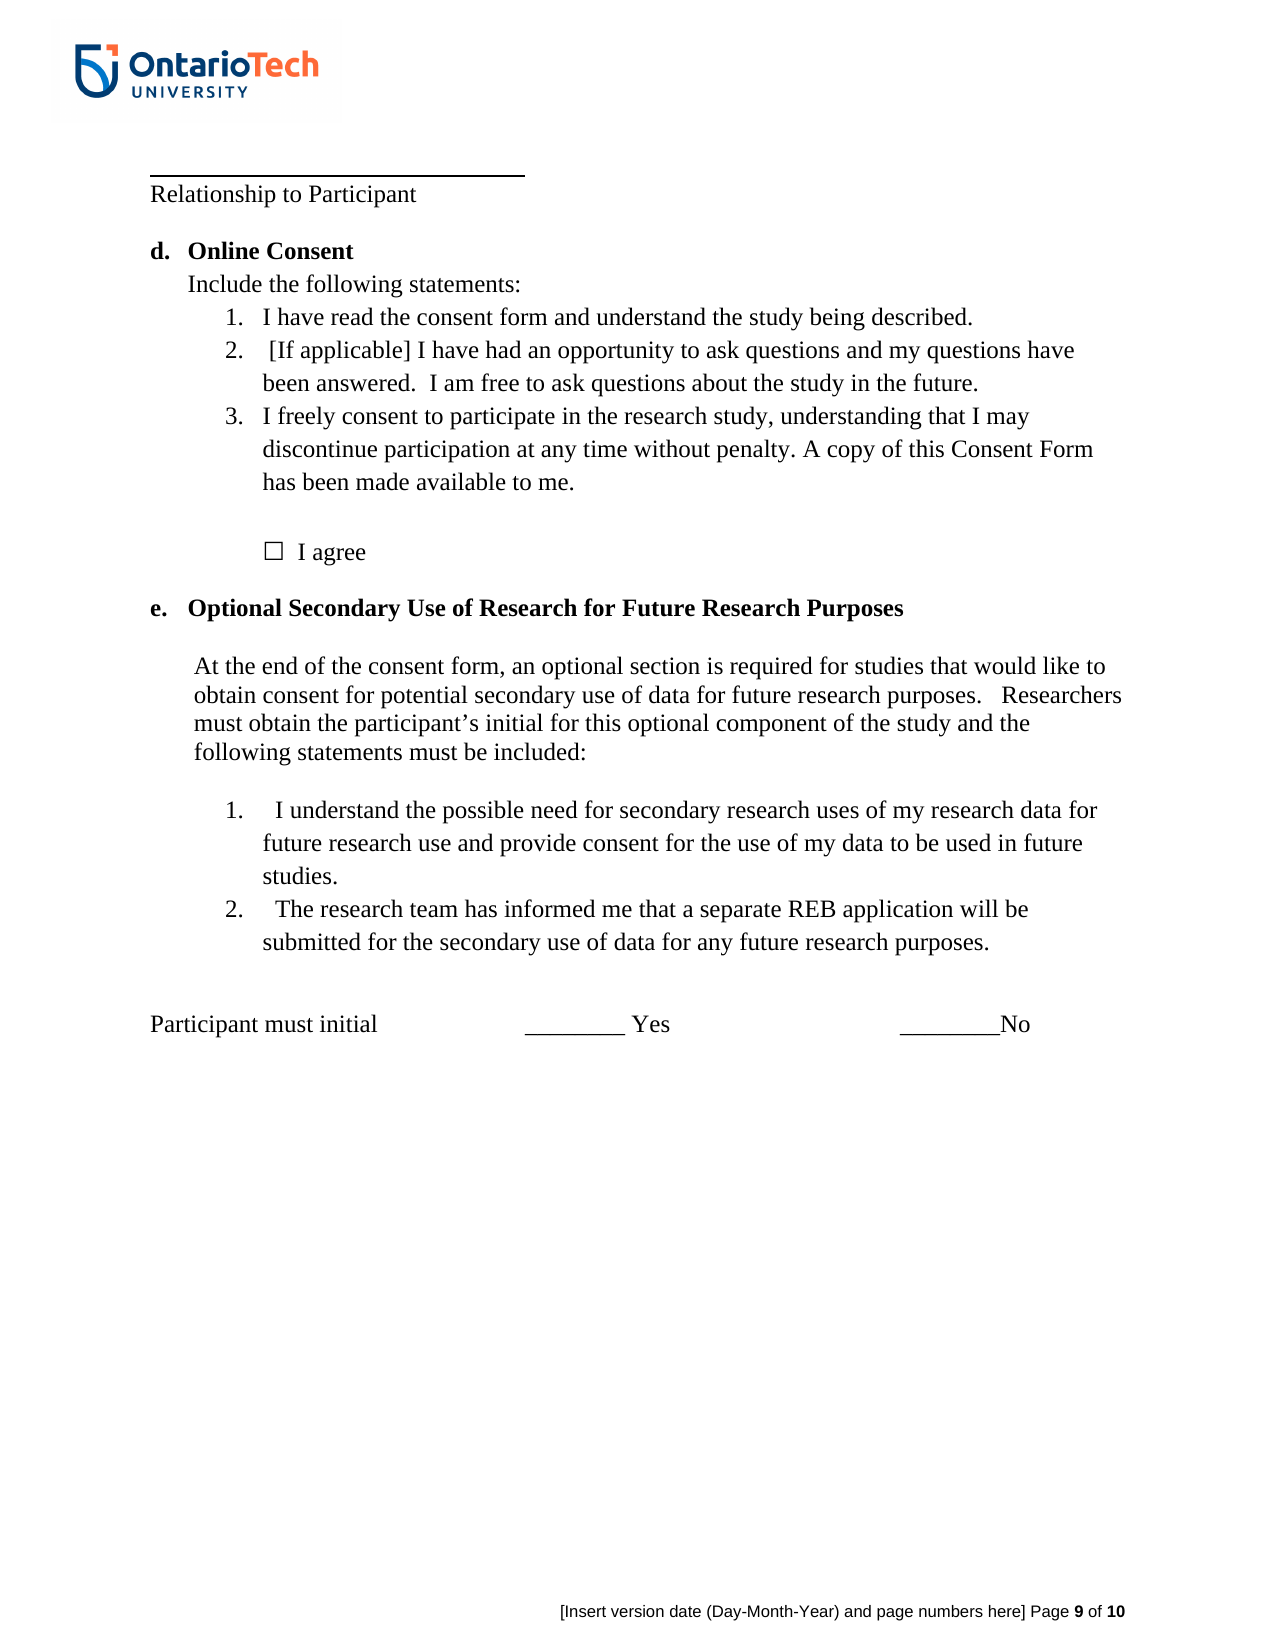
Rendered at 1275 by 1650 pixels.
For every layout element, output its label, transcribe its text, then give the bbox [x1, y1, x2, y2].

list I have read the consent form and understand the study being described. [225, 302, 1125, 331]
list [If applicable] I have had an opportunity to ask questions and my questions have been answered. I am free to ask questions about the study in the future. [225, 335, 1125, 397]
list Optional Secondary Use of Research for Future Research Purposes [150, 593, 1125, 622]
list 2. The research team has informed me that a separate REB application will be submitted for the secondary use of data for any future research purposes. [225, 894, 1125, 956]
list I freely consent to participate in the research study, understanding that I may discontinue participation at any time without penalty. A copy of this Consent Form has been made available to me. [225, 401, 1125, 496]
list 1. I understand the possible need for secondary research uses of my research data for future research use and provide consent for the use of my data to be used in future studies. [225, 795, 1125, 889]
text Relationship to Participant [150, 179, 1125, 207]
text At the end of the consent form, an optional section is required for studies that would like to obtain consent for potential secondary use of data for future research purposes. Researchers must obtain the participant’s initial for this optional component of the study and the following statements must be included: [194, 651, 1125, 766]
list Online Consent [150, 236, 1125, 265]
list Include the following statements: [187, 269, 1125, 298]
picture [50, 19, 343, 123]
text Participant must initial ________ Yes ________No [150, 1009, 1125, 1038]
list I agree [262, 533, 1125, 567]
